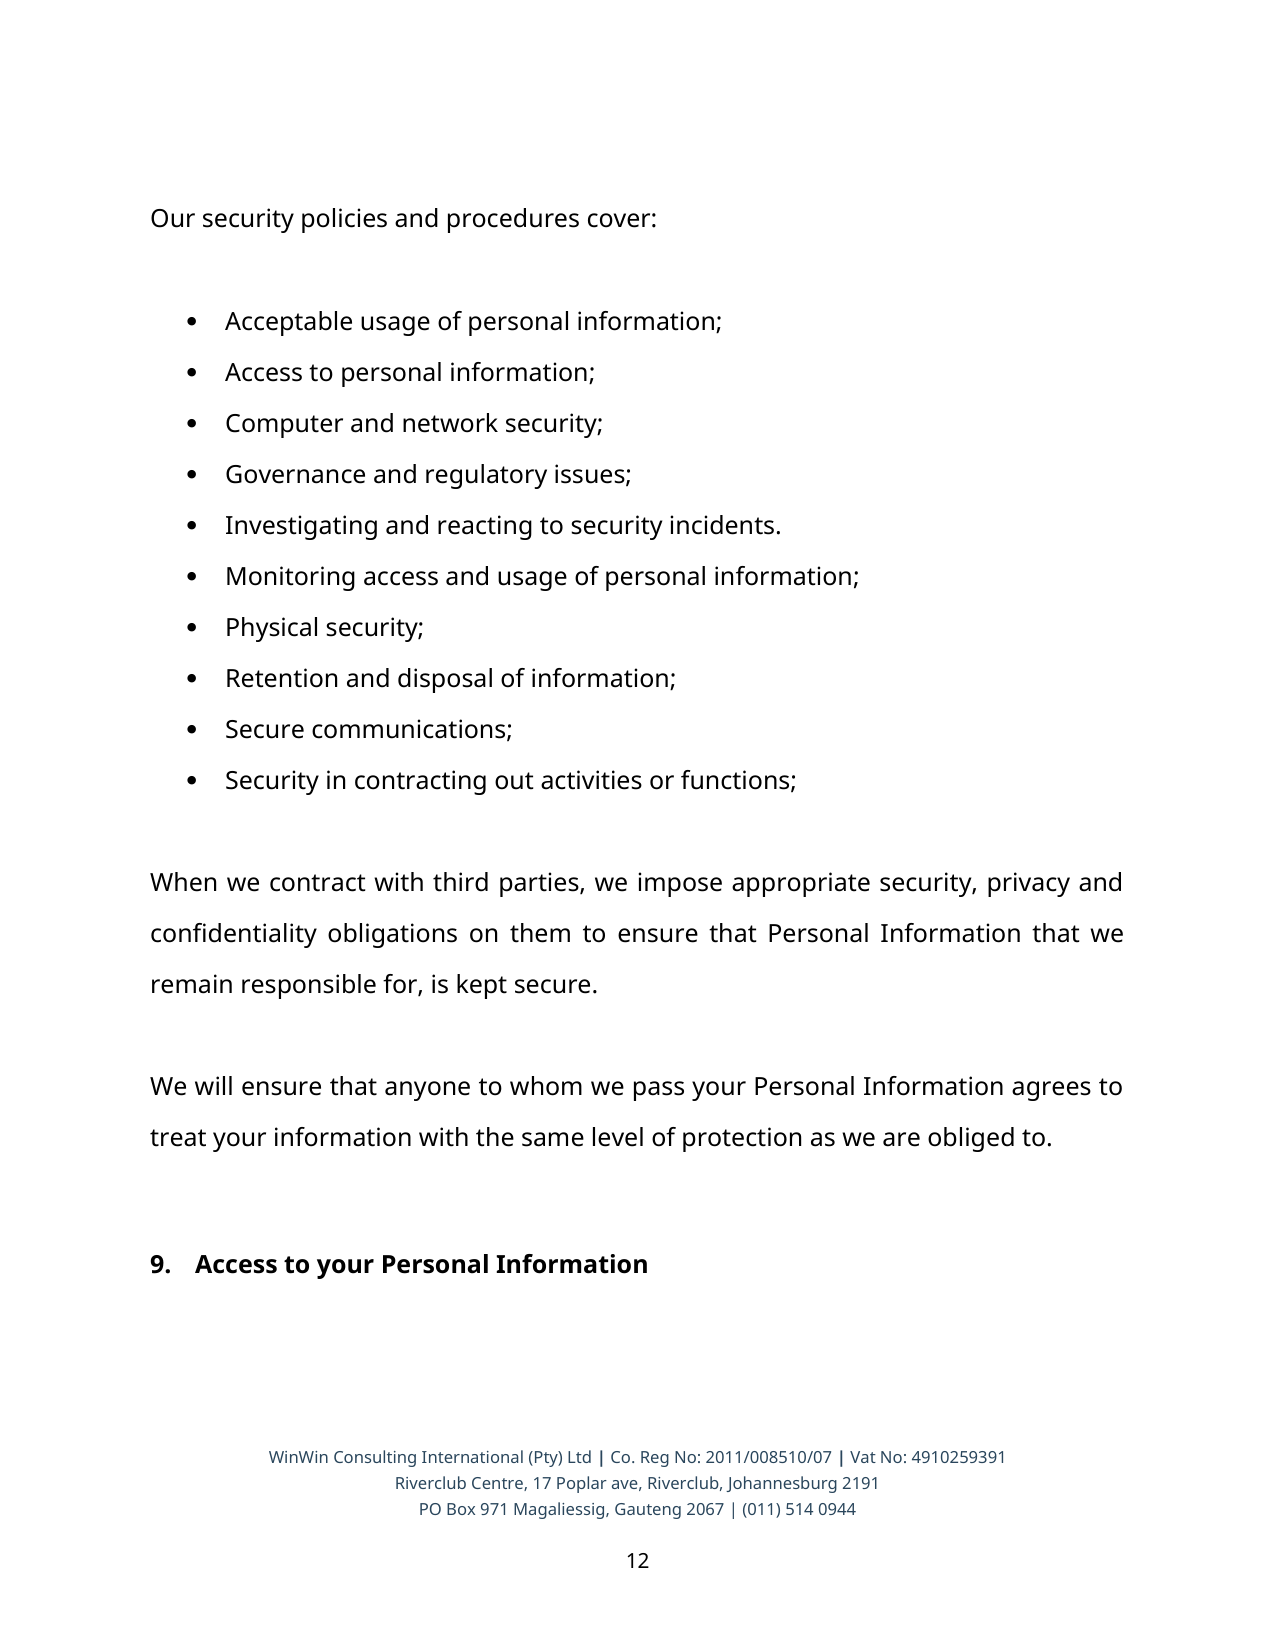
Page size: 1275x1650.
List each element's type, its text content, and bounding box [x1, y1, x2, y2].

list Governance and regulatory issues; [187, 456, 1125, 490]
list Monitoring access and usage of personal information; [187, 558, 1125, 592]
list Investigating and reacting to security incidents. [187, 507, 1125, 541]
list Physical security; [187, 609, 1125, 643]
list Secure communications; [187, 711, 1125, 746]
list Security in contracting out activities or functions; [187, 762, 1125, 797]
subtitle Access to your Personal Information [150, 1247, 1125, 1281]
text We will ensure that anyone to whom we pass your Personal Information agrees to treat your information with the same level of protection as we are obliged to. [150, 1069, 1125, 1154]
list Retention and disposal of information; [187, 660, 1125, 694]
list Access to personal information; [187, 354, 1125, 388]
text Our security policies and procedures cover: [150, 201, 1125, 235]
list Acceptable usage of personal information; [187, 303, 1125, 337]
text When we contract with third parties, we impose appropriate security, privacy and confidentiality obligations on them to ensure that Personal Information that we remain responsible for, is kept secure. [150, 864, 1125, 1001]
list Computer and network security; [187, 405, 1125, 439]
